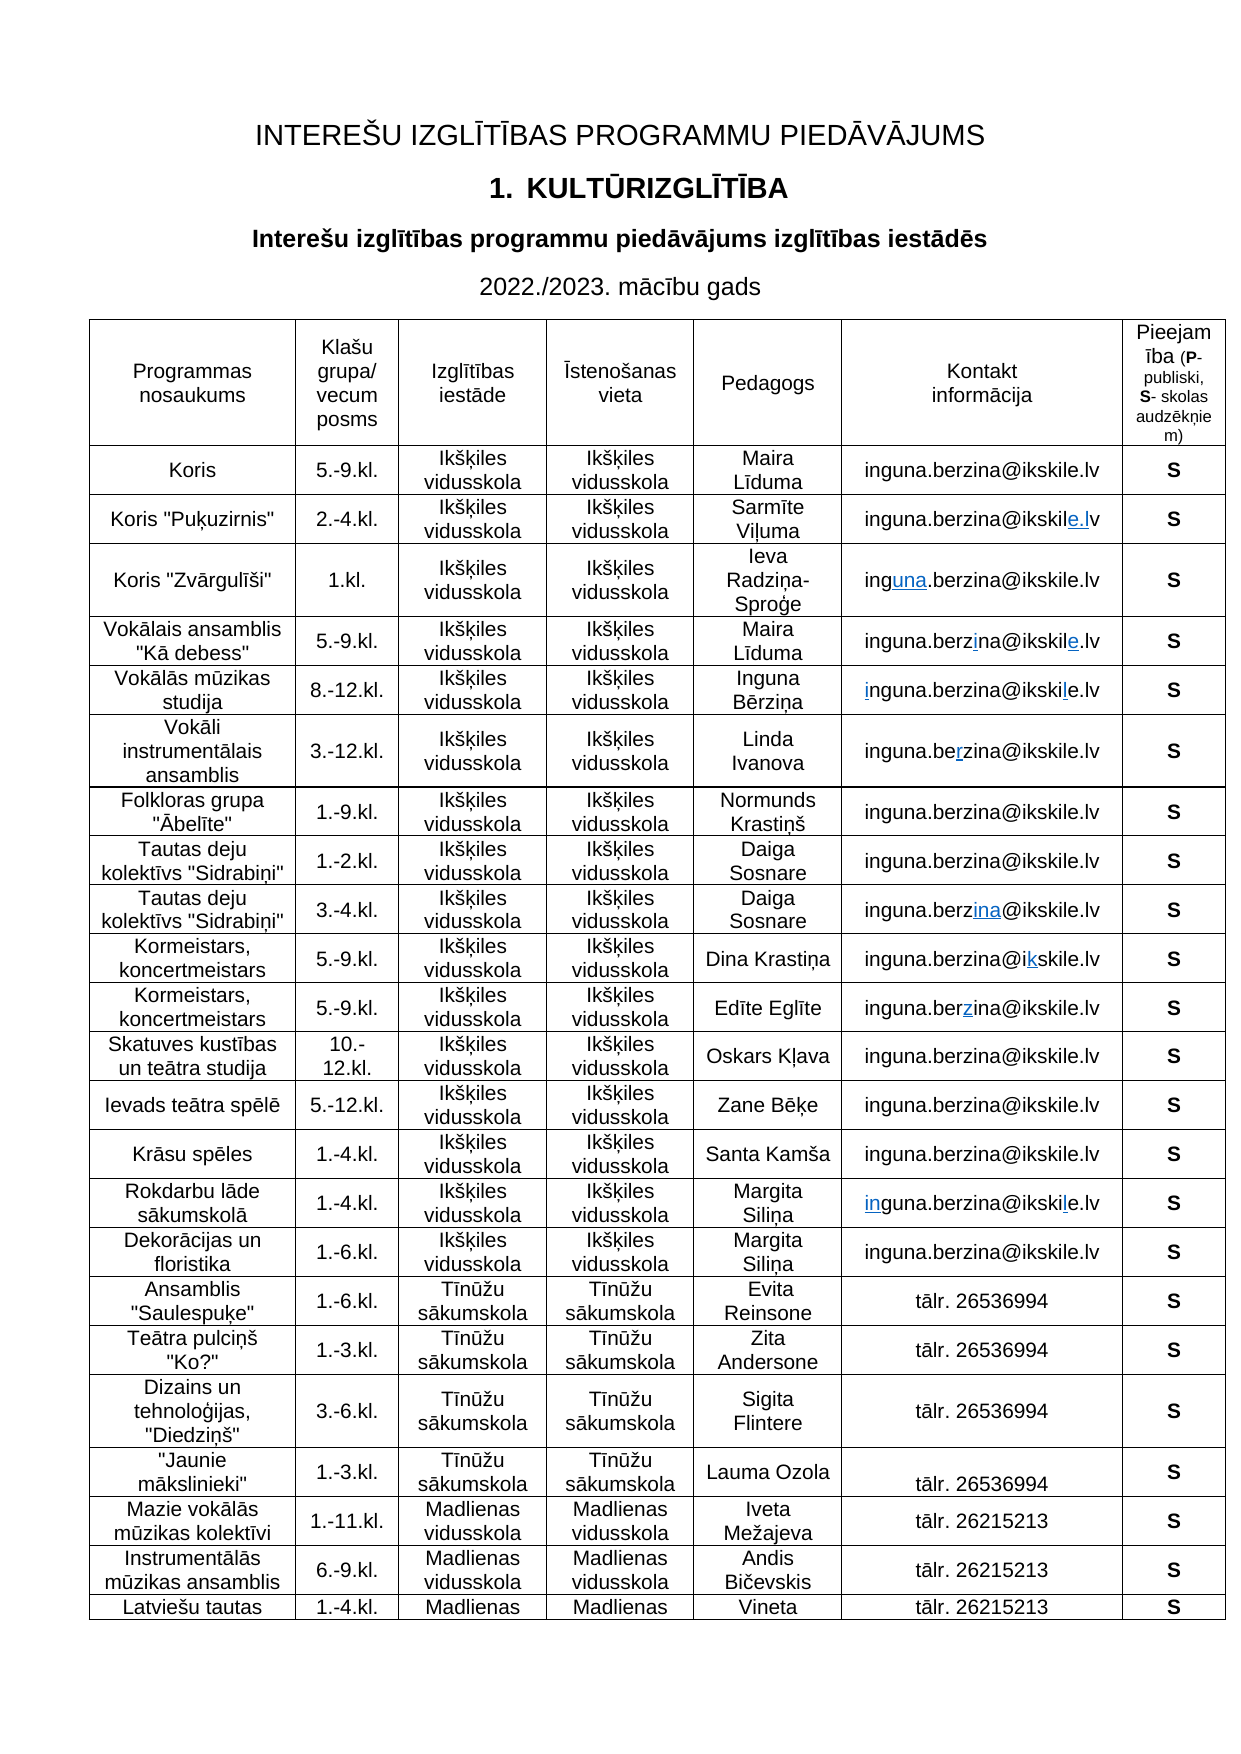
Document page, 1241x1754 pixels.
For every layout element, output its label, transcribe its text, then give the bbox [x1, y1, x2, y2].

table_header Programmas nosaukums [90, 320, 295, 445]
table_cell Koris "Zvārgulīši" [90, 544, 295, 616]
text Interešu izglītības programmu piedāvājums izglītības iestādēs [89, 224, 1152, 252]
table_cell Maira Līduma [694, 446, 841, 494]
table_cell 5.-9.kl. [296, 983, 398, 1031]
table_cell Ikšķiles vidusskola [399, 836, 546, 884]
table_cell Teātra pulciņš "Ko?" [90, 1326, 295, 1374]
table_cell Margita Siliņa [694, 1179, 841, 1227]
table_cell inguna.berzina@ikskile.lv [842, 544, 1122, 616]
table_cell Lauma Ozola [694, 1448, 841, 1496]
table_cell Edīte Eglīte [694, 983, 841, 1031]
list KULTŪRIZGLĪTĪBA [126, 171, 1152, 204]
table_cell 1.-9.kl. [296, 788, 398, 835]
table_cell 6.-9.kl. [296, 1546, 398, 1594]
table_cell S [1123, 1277, 1225, 1325]
table_cell Evita Reinsone [694, 1277, 841, 1325]
table_cell S [1123, 1081, 1225, 1129]
table_cell Daiga Sosnare [694, 885, 841, 933]
table_cell Koris "Puķuzirnis" [90, 495, 295, 543]
table_cell Kormeistars, koncertmeistars [90, 983, 295, 1031]
table_cell inguna.berzina@ikskile.lv [842, 885, 1122, 933]
table_cell 1.-4.kl. [296, 1179, 398, 1227]
table_cell S [1123, 1179, 1225, 1227]
table_cell Andis Bičevskis [694, 1546, 841, 1594]
table_cell Dina Krastiņa [694, 934, 841, 982]
table_header Īstenošanas vieta [547, 320, 693, 445]
table_cell S [1123, 1595, 1225, 1619]
table_cell 1.kl. [296, 544, 398, 616]
table_cell Koris [90, 446, 295, 494]
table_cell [399, 1595, 546, 1619]
table_cell S [1123, 1130, 1225, 1178]
table_cell Ikšķiles vidusskola [399, 544, 546, 616]
table_cell inguna.berzina@ikskile.lv [842, 1032, 1122, 1080]
table_cell 1.-11.kl. [296, 1497, 398, 1545]
table_cell Ikšķiles vidusskola [399, 1081, 546, 1129]
table_cell Ikšķiles vidusskola [399, 617, 546, 664]
table_cell tālr. 26536994 [842, 1375, 1122, 1447]
table_cell 8.-12.kl. [296, 666, 398, 713]
table_cell Rokdarbu lāde sākumskolā [90, 1179, 295, 1227]
table_cell "Jaunie mākslinieki" [90, 1448, 295, 1496]
table_header Klašu grupa/ vecum posms [296, 320, 398, 445]
table_cell Tīnūžu sākumskola [399, 1448, 546, 1496]
table_cell S [1123, 446, 1225, 494]
table_cell Ikšķiles vidusskola [399, 934, 546, 982]
table_cell Ansamblis "Saulespuķe" [90, 1277, 295, 1325]
table_cell S [1123, 1228, 1225, 1276]
table_cell Ikšķiles vidusskola [399, 446, 546, 494]
table_cell S [1123, 1375, 1225, 1447]
table_cell S [1123, 788, 1225, 835]
table_cell tālr. 26215213 [842, 1497, 1122, 1545]
table_cell S [1123, 1326, 1225, 1374]
table_cell inguna.berzina@ikskile.lv [842, 715, 1122, 786]
table_cell inguna.berzina@ikskile.lv [842, 1179, 1122, 1227]
table_cell Madlienas vidusskola [547, 1497, 693, 1545]
table_cell Ikšķiles vidusskola [547, 1130, 693, 1178]
table_cell Tīnūžu sākumskola [399, 1277, 546, 1325]
table_cell Oskars Kļava [694, 1032, 841, 1080]
table_cell Ikšķiles vidusskola [547, 885, 693, 933]
table_cell 5.-9.kl. [296, 934, 398, 982]
table_cell inguna.berzina@ikskile.lv [842, 495, 1122, 543]
table_cell 1.-6.kl. [296, 1228, 398, 1276]
table_cell inguna.berzina@ikskile.lv [842, 934, 1122, 982]
table_cell tālr. 26215213 [842, 1595, 1122, 1619]
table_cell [547, 1595, 693, 1619]
table_cell tālr. 26536994 [842, 1277, 1122, 1325]
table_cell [90, 1595, 295, 1619]
table_header Izglītības iestāde [399, 320, 546, 445]
table_cell 1.-3.kl. [296, 1448, 398, 1496]
table_cell S [1123, 1032, 1225, 1080]
table_cell Skatuves kustības un teātra studija [90, 1032, 295, 1080]
table_cell inguna.berzina@ikskile.lv [842, 1228, 1122, 1276]
table_cell Normunds Krastiņš [694, 788, 841, 835]
table_cell Ikšķiles vidusskola [547, 934, 693, 982]
table_cell 1.-3.kl. [296, 1326, 398, 1374]
table_cell Ikšķiles vidusskola [399, 666, 546, 713]
table_cell S [1123, 1497, 1225, 1545]
table_cell 3.-4.kl. [296, 885, 398, 933]
table_cell Tautas deju kolektīvs "Sidrabiņi" [90, 836, 295, 884]
table_cell 3.-6.kl. [296, 1375, 398, 1447]
table_cell inguna.berzina@ikskile.lv [842, 617, 1122, 664]
table_cell Mazie vokālās mūzikas kolektīvi [90, 1497, 295, 1545]
table_cell Ieva Radziņa-Sproģe [694, 544, 841, 616]
table_header Kontakt informācija [842, 320, 1122, 445]
table_cell Ikšķiles vidusskola [547, 544, 693, 616]
table_cell Ikšķiles vidusskola [547, 788, 693, 835]
table_cell S [1123, 544, 1225, 616]
table_cell Ikšķiles vidusskola [547, 1179, 693, 1227]
table_cell Ikšķiles vidusskola [399, 1130, 546, 1178]
table_cell 1.-6.kl. [296, 1277, 398, 1325]
table_cell Vokāli instrumentālais ansamblis [90, 715, 295, 786]
table_cell tālr. 26536994 [842, 1448, 1122, 1496]
table_cell 10.-12.kl. [296, 1032, 398, 1080]
table_cell 1.-4.kl. [296, 1130, 398, 1178]
table_cell inguna.berzina@ikskile.lv [842, 1130, 1122, 1178]
table_cell Sigita Flintere [694, 1375, 841, 1447]
table_cell Madlienas vidusskola [547, 1546, 693, 1594]
table_cell S [1123, 885, 1225, 933]
table_cell inguna.berzina@ikskile.lv [842, 446, 1122, 494]
table_cell Vineta Tumane [694, 1595, 841, 1619]
table_cell Margita Siliņa [694, 1228, 841, 1276]
text 2022./2023. mācību gads [89, 271, 1152, 300]
table_cell Ikšķiles vidusskola [399, 715, 546, 786]
table_cell Ikšķiles vidusskola [547, 1081, 693, 1129]
table_cell Ikšķiles vidusskola [399, 1032, 546, 1080]
table_cell Folkloras grupa "Ābelīte" [90, 788, 295, 835]
table_cell Ikšķiles vidusskola [547, 983, 693, 1031]
table_cell Ikšķiles vidusskola [399, 885, 546, 933]
table_cell Ikšķiles vidusskola [547, 666, 693, 713]
table_cell Maira Līduma [694, 617, 841, 664]
table_cell Linda Ivanova [694, 715, 841, 786]
table_cell tālr. 26215213 [842, 1546, 1122, 1594]
table_cell Zane Bēķe [694, 1081, 841, 1129]
table_cell Sarmīte Viļuma [694, 495, 841, 543]
table_cell S [1123, 983, 1225, 1031]
table_cell Tīnūžu sākumskola [399, 1375, 546, 1447]
table_cell S [1123, 934, 1225, 982]
table_header Pieejamība (P-publiski, S- skolas audzēkņiem) [1123, 320, 1225, 445]
table_cell Ikšķiles vidusskola [547, 446, 693, 494]
table_cell Zita Andersone [694, 1326, 841, 1374]
table_cell inguna.berzina@ikskile.lv [842, 836, 1122, 884]
table_cell Tautas deju kolektīvs "Sidrabiņi" [90, 885, 295, 933]
table_cell Ikšķiles vidusskola [547, 495, 693, 543]
table_cell Kormeistars, koncertmeistars [90, 934, 295, 982]
table_cell Ikšķiles vidusskola [399, 495, 546, 543]
table_cell Instrumentālās mūzikas ansamblis [90, 1546, 295, 1594]
text INTEREŠU IZGLĪTĪBAS PROGRAMMU PIEDĀVĀJUMS [89, 118, 1152, 152]
table_cell Ievads teātra spēlē [90, 1081, 295, 1129]
table_cell S [1123, 715, 1225, 786]
table_cell Tīnūžu sākumskola [399, 1326, 546, 1374]
table_cell 1.-4.kl. [296, 1595, 398, 1619]
table_cell Tīnūžu sākumskola [547, 1448, 693, 1496]
table_cell Ikšķiles vidusskola [399, 1179, 546, 1227]
table_cell Ikšķiles vidusskola [399, 983, 546, 1031]
table_cell S [1123, 666, 1225, 713]
table_cell Dekorācijas un floristika [90, 1228, 295, 1276]
table_cell Ikšķiles vidusskola [547, 715, 693, 786]
table_cell S [1123, 617, 1225, 664]
table_cell inguna.berzina@ikskile.lv [842, 666, 1122, 713]
table_cell Ikšķiles vidusskola [547, 1228, 693, 1276]
table_cell Madlienas vidusskola [399, 1497, 546, 1545]
table_cell inguna.berzina@ikskile.lv [842, 983, 1122, 1031]
table_cell Daiga Sosnare [694, 836, 841, 884]
table_cell inguna.berzina@ikskile.lv [842, 788, 1122, 835]
table_cell Ikšķiles vidusskola [547, 617, 693, 664]
table_cell 1.-2.kl. [296, 836, 398, 884]
table_cell 3.-12.kl. [296, 715, 398, 786]
table_cell Dizains un tehnoloģijas, "Diedziņš" [90, 1375, 295, 1447]
table_cell Vokālais ansamblis "Kā debess" [90, 617, 295, 664]
table_cell Iveta Mežajeva [694, 1497, 841, 1545]
table_cell Krāsu spēles [90, 1130, 295, 1178]
table_cell tālr. 26536994 [842, 1326, 1122, 1374]
table_cell 5.-9.kl. [296, 617, 398, 664]
table_cell inguna.berzina@ikskile.lv [842, 1081, 1122, 1129]
table_cell Vokālās mūzikas studija [90, 666, 295, 713]
table_header Pedagogs [694, 320, 841, 445]
table_cell 2.-4.kl. [296, 495, 398, 543]
table_cell Tīnūžu sākumskola [547, 1326, 693, 1374]
table_cell 5.-9.kl. [296, 446, 398, 494]
table_cell S [1123, 1448, 1225, 1496]
table_cell S [1123, 1546, 1225, 1594]
table_cell S [1123, 836, 1225, 884]
table_cell Tīnūžu sākumskola [547, 1375, 693, 1447]
table_cell Madlienas vidusskola [399, 1546, 546, 1594]
table_cell Ikšķiles vidusskola [547, 836, 693, 884]
table_cell Ikšķiles vidusskola [547, 1032, 693, 1080]
table_cell S [1123, 495, 1225, 543]
table_cell Santa Kamša [694, 1130, 841, 1178]
table_cell 5.-12.kl. [296, 1081, 398, 1129]
table_cell Inguna Bērziņa [694, 666, 841, 713]
table_cell Tīnūžu sākumskola [547, 1277, 693, 1325]
table_cell Ikšķiles vidusskola [399, 788, 546, 835]
table_cell Ikšķiles vidusskola [399, 1228, 546, 1276]
